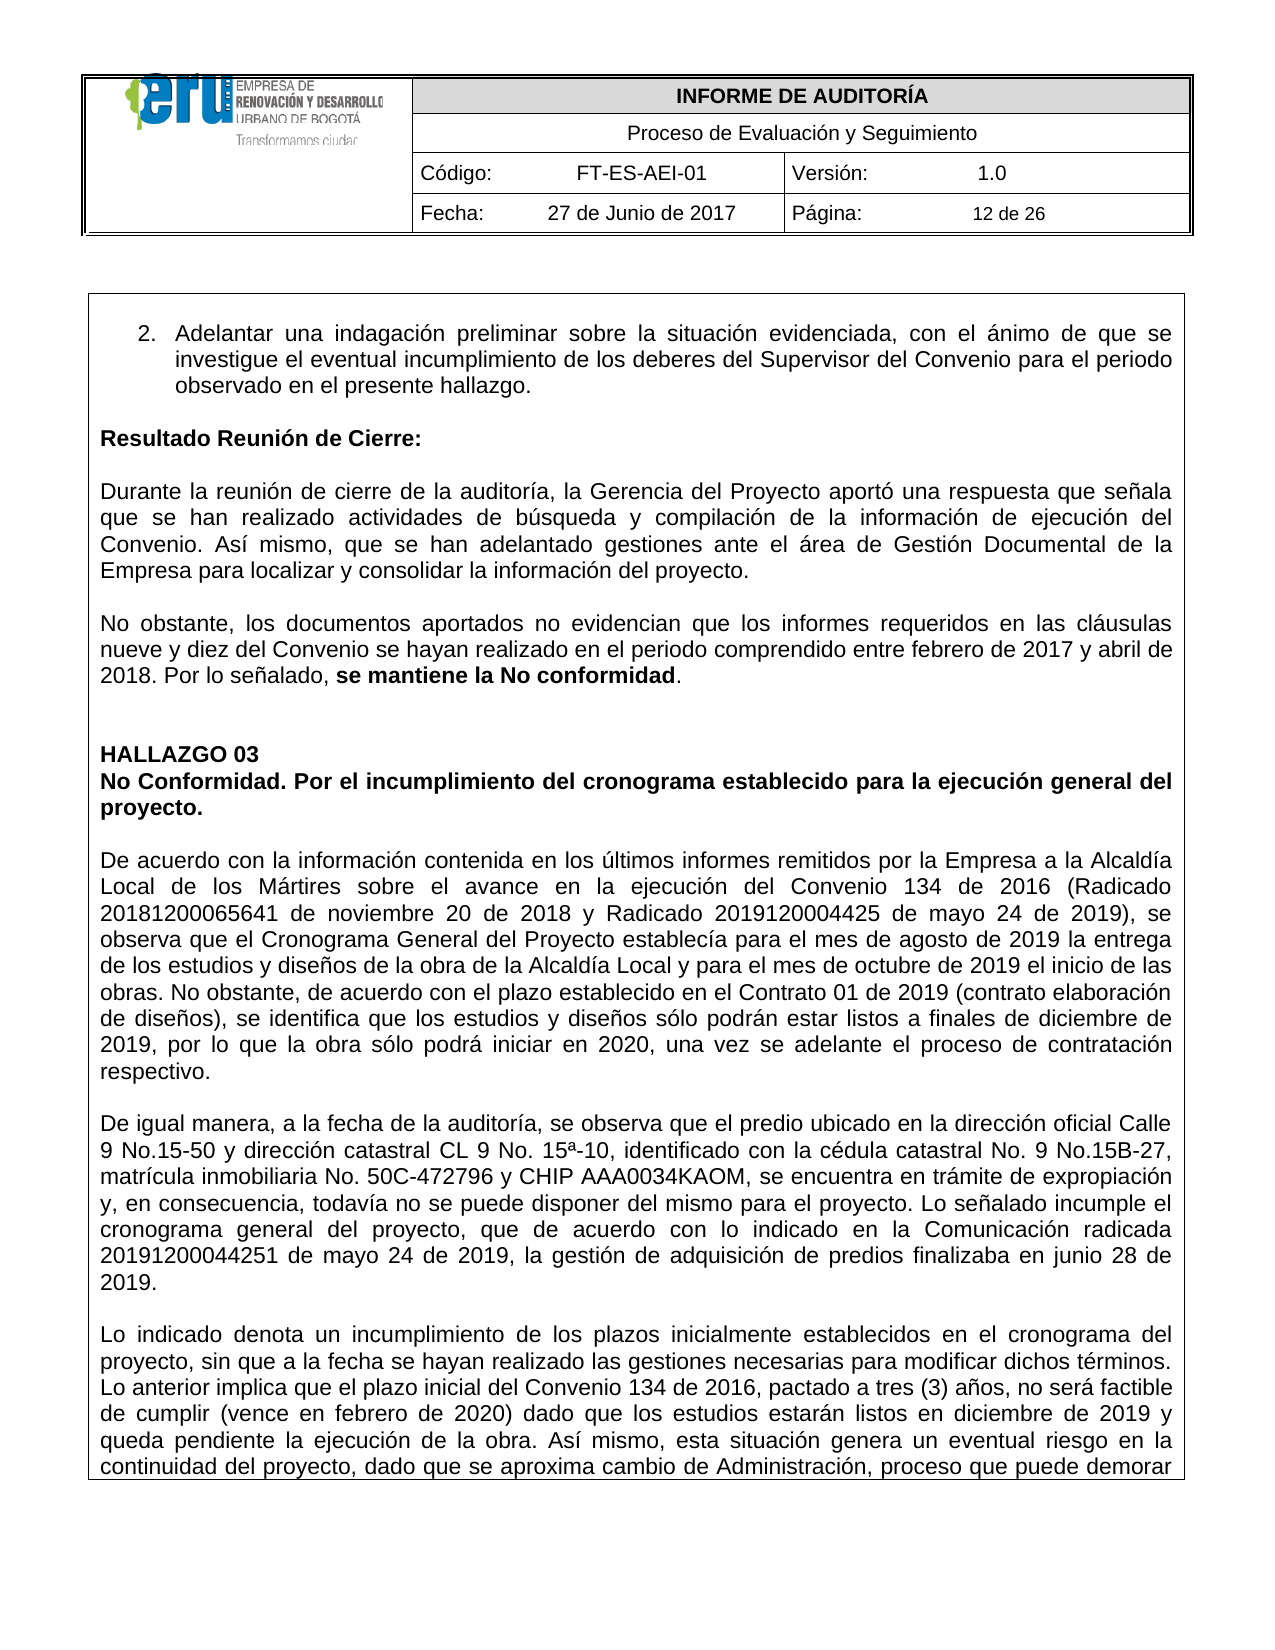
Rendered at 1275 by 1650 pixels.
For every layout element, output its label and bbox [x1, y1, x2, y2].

table_cell [89, 294, 1184, 1479]
